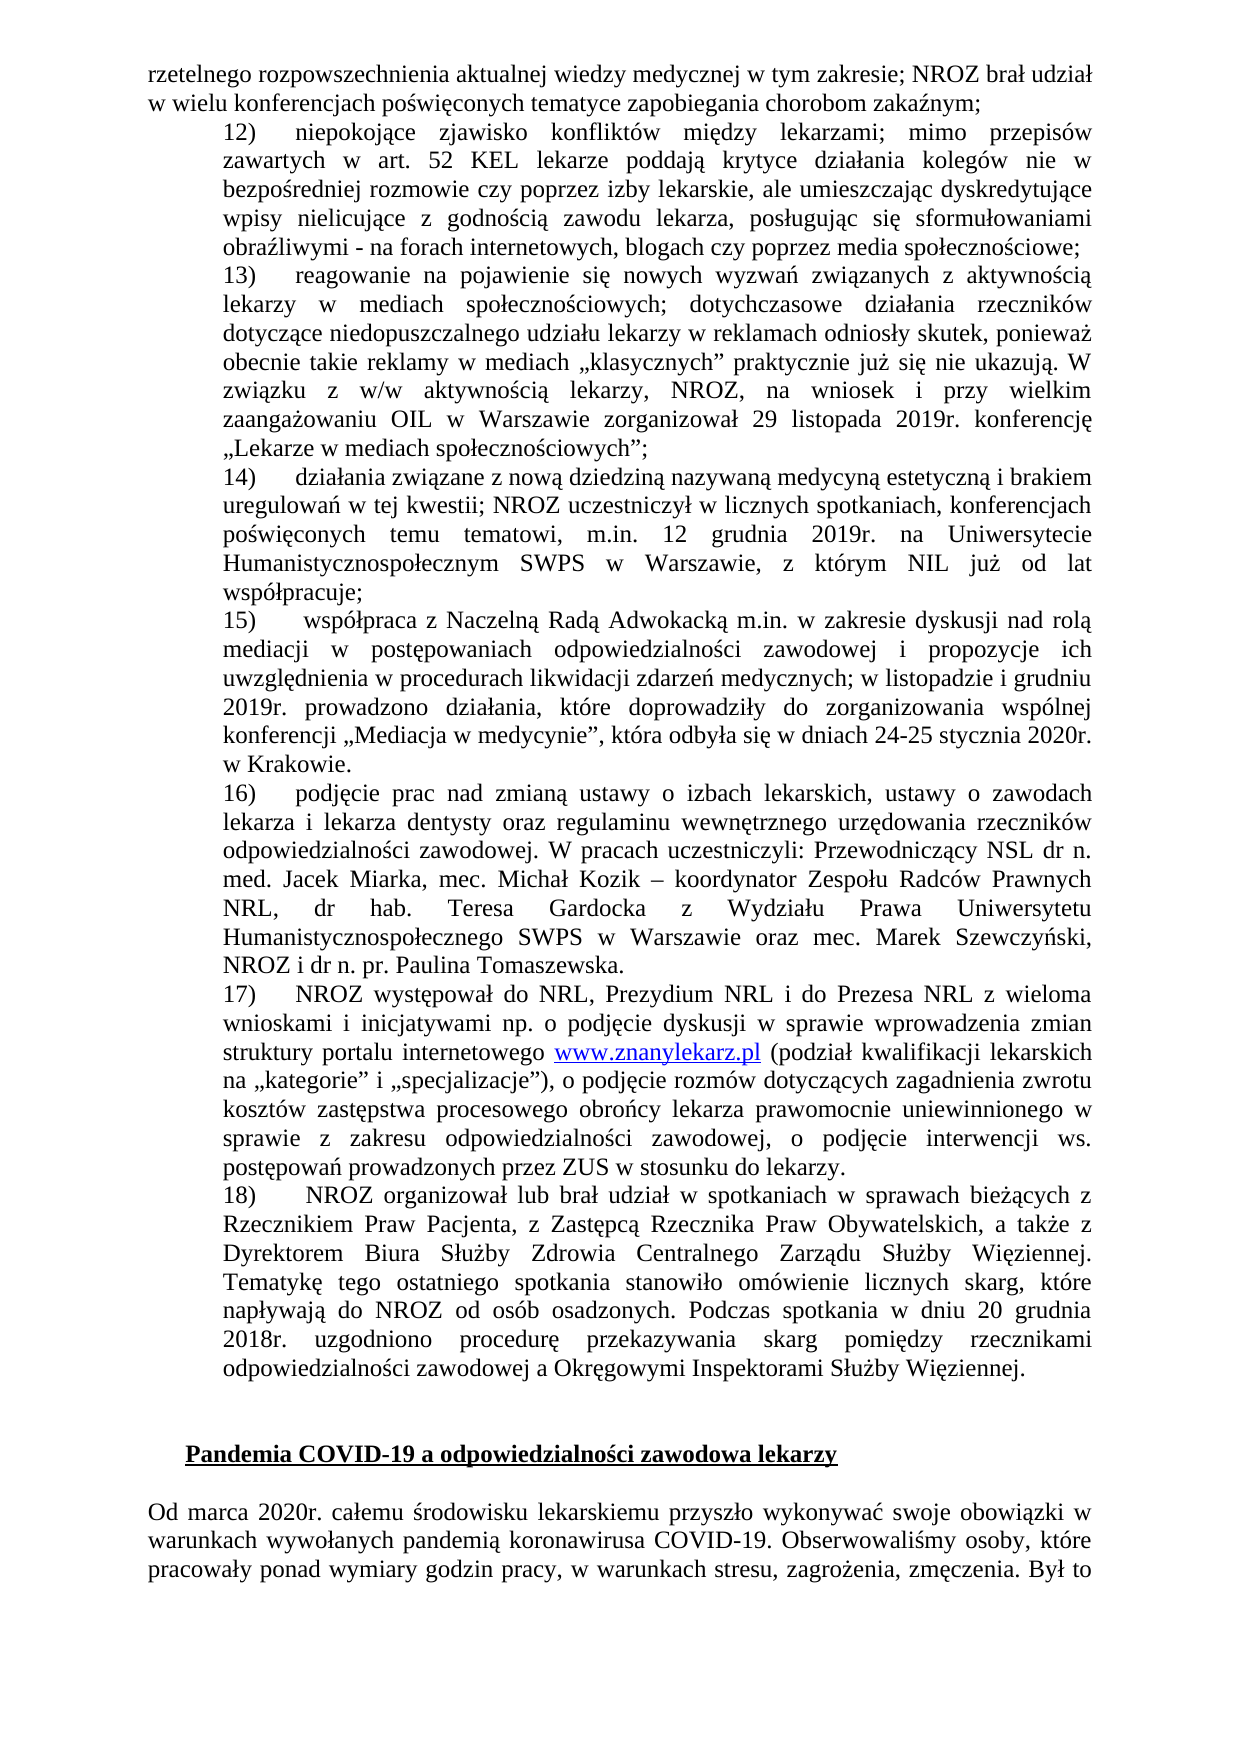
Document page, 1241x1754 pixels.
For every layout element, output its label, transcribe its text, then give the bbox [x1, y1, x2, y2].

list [148, 59, 1093, 117]
list NROZ organizował lub brał udział w spotkaniach w sprawach bieżących z Rzecznikiem Praw Pacjenta, z Zastępcą Rzecznika Praw Obywatelskich, a także z Dyrektorem Biura Służby Zdrowia Centralnego Zarządu Służby Więziennej. Tematykę tego ostatniego spotkania stanowiło omówienie licznych skarg, które napływają do NROZ od osób osadzonych. Podczas spotkania w dniu 20 grudnia 2018r. uzgodniono procedurę przekazywania skarg pomiędzy rzecznikami odpowiedzialności zawodowej a Okręgowymi Inspektorami Służby Więziennej. [223, 1180, 1093, 1382]
list współpraca z Naczelną Radą Adwokacką m.in. w zakresie dyskusji nad rolą mediacji w postępowaniach odpowiedzialności zawodowej i propozycje ich uwzględnienia w procedurach likwidacji zdarzeń medycznych; w listopadzie i grudniu 2019r. prowadzono działania, które doprowadziły do zorganizowania wspólnej konferencji „Mediacja w medycynie”, która odbyła się w dniach 24-25 stycznia 2020r. w Krakowie. [223, 605, 1093, 778]
text Pandemia COVID-19 a odpowiedzialności zawodowa lekarzy [185, 1439, 1093, 1468]
list działania związane z nową dziedziną nazywaną medycyną estetyczną i brakiem uregulowań w tej kwestii; NROZ uczestniczył w licznych spotkaniach, konferencjach poświęconych temu tematowi, m.in. 12 grudnia 2019r. na Uniwersytecie Humanistycznospołecznym SWPS w Warszawie, z którym NIL już od lat współpracuje; [223, 462, 1093, 605]
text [148, 1497, 1093, 1583]
list NROZ występował do NRL, Prezydium NRL i do Prezesa NRL z wieloma wnioskami i inicjatywami np. o podjęcie dyskusji w sprawie wprowadzenia zmian struktury portalu internetowego www.znanylekarz.pl (podział kwalifikacji lekarskich na „kategorie” i „specjalizacje”), o podjęcie rozmów dotyczących zagadnienia zwrotu kosztów zastępstwa procesowego obrońcy lekarza prawomocnie uniewinnionego w sprawie z zakresu odpowiedzialności zawodowej, o podjęcie interwencji ws. postępowań prowadzonych przez ZUS w stosunku do lekarzy. [223, 979, 1093, 1180]
list podjęcie prac nad zmianą ustawy o izbach lekarskich, ustawy o zawodach lekarza i lekarza dentysty oraz regulaminu wewnętrznego urzędowania rzeczników odpowiedzialności zawodowej. W pracach uczestniczyli: Przewodniczący NSL dr n. med. Jacek Miarka, mec. Michał Kozik – koordynator Zespołu Radców Prawnych NRL, dr hab. Teresa Gardocka z Wydziału Prawa Uniwersytetu Humanistycznospołecznego SWPS w Warszawie oraz mec. Marek Szewczyński, NROZ i dr n. pr. Paulina Tomaszewska. [223, 778, 1093, 979]
list niepokojące zjawisko konfliktów między lekarzami; mimo przepisów zawartych w art. 52 KEL lekarze poddają krytyce działania kolegów nie w bezpośredniej rozmowie czy poprzez izby lekarskie, ale umieszczając dyskredytujące wpisy nielicujące z godnością zawodu lekarza, posługując się sformułowaniami obraźliwymi - na forach internetowych, blogach czy poprzez media społecznościowe; [223, 117, 1093, 260]
list reagowanie na pojawienie się nowych wyzwań związanych z aktywnością lekarzy w mediach społecznościowych; dotychczasowe działania rzeczników dotyczące niedopuszczalnego udziału lekarzy w reklamach odniosły skutek, ponieważ obecnie takie reklamy w mediach „klasycznych” praktycznie już się nie ukazują. W związku z w/w aktywnością lekarzy, NROZ, na wniosek i przy wielkim zaangażowaniu OIL w Warszawie zorganizował 29 listopada 2019r. konferencję „Lekarze w mediach społecznościowych”; [223, 260, 1093, 462]
